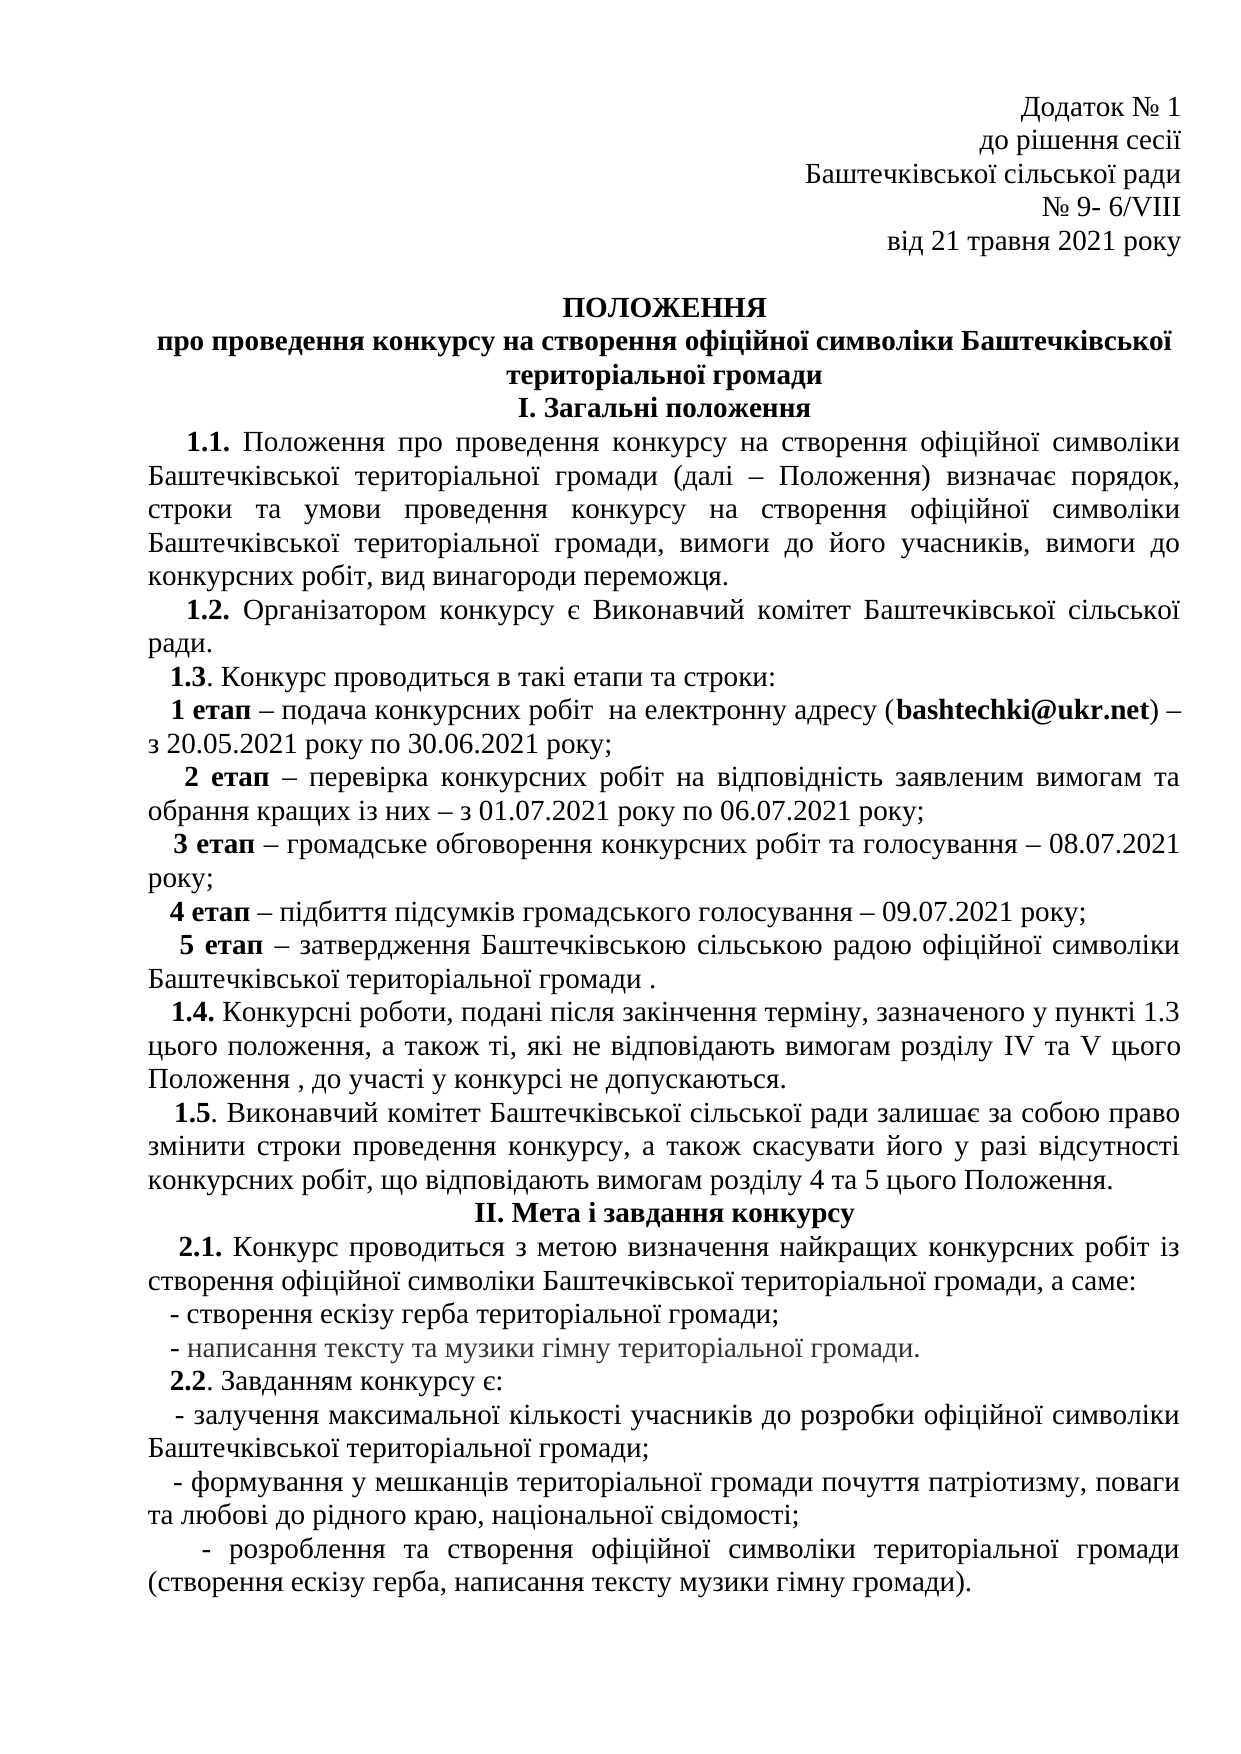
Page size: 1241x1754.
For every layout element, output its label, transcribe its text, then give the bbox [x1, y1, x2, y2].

text 4 етап – підбиття підсумків громадського голосування – 09.07.2021 року; [148, 894, 1181, 927]
text ПОЛОЖЕННЯ [148, 290, 1181, 323]
text 1 етап – подача конкурсних робіт на електронну адресу (bashtechki@ukr.net) – з 20.05.2021 року по 30.06.2021 року; [148, 692, 1181, 759]
text 2 етап – перевірка конкурсних робіт на відповідність заявленим вимогам та обрання кращих із них – з 01.07.2021 року по 06.07.2021 року; [148, 759, 1181, 827]
text ІІ. Мета і завдання конкурсу [148, 1196, 1181, 1229]
text - написання тексту та музики гімну територіальної громади. [148, 1330, 1181, 1363]
text 1.3. Конкурс проводиться в такі етапи та строки: [148, 659, 1181, 692]
text 2.2. Завданням конкурсу є: [148, 1363, 1181, 1397]
text - створення ескізу герба територіальної громади; [148, 1296, 1181, 1330]
text про проведення конкурсу на створення офіційної символіки Баштечківської територіальної громади [148, 323, 1181, 391]
text до рішення сесії [148, 122, 1181, 156]
text 1.4. Конкурсні роботи, подані після закінчення терміну, зазначеного у пункті 1.3 цього положення, а також ті, які не відповідають вимогам розділу IV та V цього Положення , до участі у конкурсі не допускаються. [148, 994, 1181, 1095]
text Баштечківської сільської ради [148, 156, 1181, 189]
text Додаток № 1 [148, 89, 1181, 122]
text 5 етап – затвердження Баштечківською сільською радою офіційної символіки Баштечківської територіальної громади . [148, 927, 1181, 994]
text від 21 травня 2021 року [148, 223, 1181, 256]
text - залучення максимальної кількості учасників до розробки офіційної символіки Баштечківської територіальної громади; [148, 1397, 1181, 1464]
text 2.1. Конкурс проводиться з метою визначення найкращих конкурсних робіт із створення офіційної символіки Баштечківської територіальної громади, а саме: [148, 1229, 1181, 1296]
text № 9- 6/VIII [148, 189, 1181, 223]
text - формування у мешканців територіальної громади почуття патріотизму, поваги та любові до рідного краю, національної свідомості; [148, 1464, 1181, 1531]
text І. Загальні положення [148, 391, 1181, 424]
text 1.2. Організатором конкурсу є Виконавчий комітет Баштечківської сільської ради. [148, 592, 1181, 659]
text 1.5. Виконавчий комітет Баштечківської сільської ради залишає за собою право змінити строки проведення конкурсу, а також скасувати його у разі відсутності конкурсних робіт, що відповідають вимогам розділу 4 та 5 цього Положення. [148, 1095, 1181, 1196]
text 1.1. Положення про проведення конкурсу на створення офіційної символіки Баштечківської територіальної громади (далі – Положення) визначає порядок, строки та умови проведення конкурсу на створення офіційної символіки Баштечківської територіальної громади, вимоги до його учасників, вимоги до конкурсних робіт, вид винагороди переможця. [148, 424, 1181, 592]
text - розроблення та створення офіційної символіки територіальної громади (створення ескізу герба, написання тексту музики гімну громади). [148, 1531, 1181, 1598]
text 3 етап – громадське обговорення конкурсних робіт та голосування – 08.07.2021 року; [148, 827, 1181, 894]
